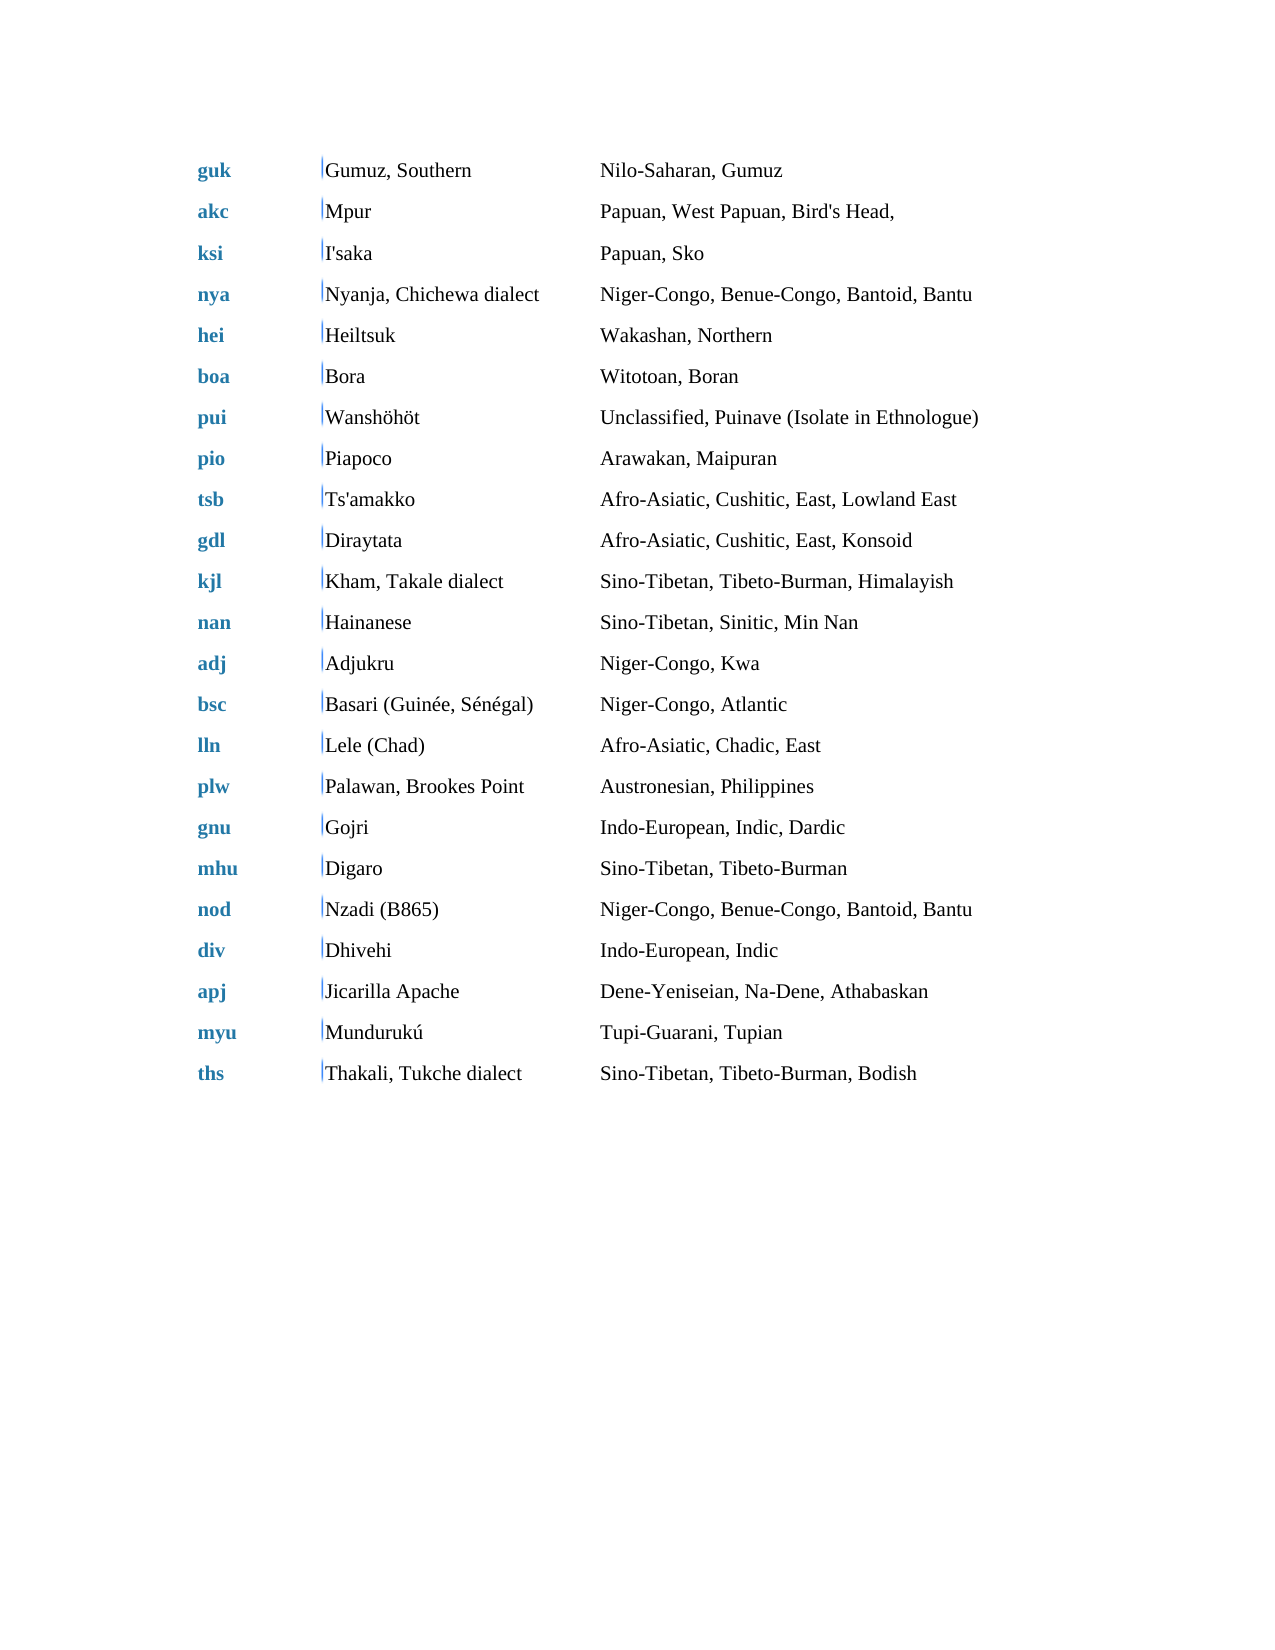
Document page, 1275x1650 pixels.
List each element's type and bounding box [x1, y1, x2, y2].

picture [318, 726, 324, 760]
picture [318, 972, 324, 1006]
picture [318, 808, 324, 842]
picture [318, 521, 324, 555]
picture [318, 685, 324, 719]
picture [318, 233, 324, 267]
picture [318, 931, 324, 965]
picture [318, 480, 324, 514]
picture [318, 644, 324, 678]
picture [318, 767, 324, 801]
picture [318, 1054, 324, 1088]
picture [318, 192, 324, 226]
table_header [188, 150, 1087, 1094]
picture [318, 562, 324, 596]
picture [318, 356, 324, 391]
picture [318, 151, 324, 185]
picture [318, 890, 324, 924]
picture [318, 315, 324, 349]
picture [318, 849, 324, 883]
picture [318, 274, 324, 308]
picture [318, 397, 324, 432]
picture [318, 1013, 324, 1047]
picture [318, 438, 324, 473]
picture [318, 603, 324, 637]
